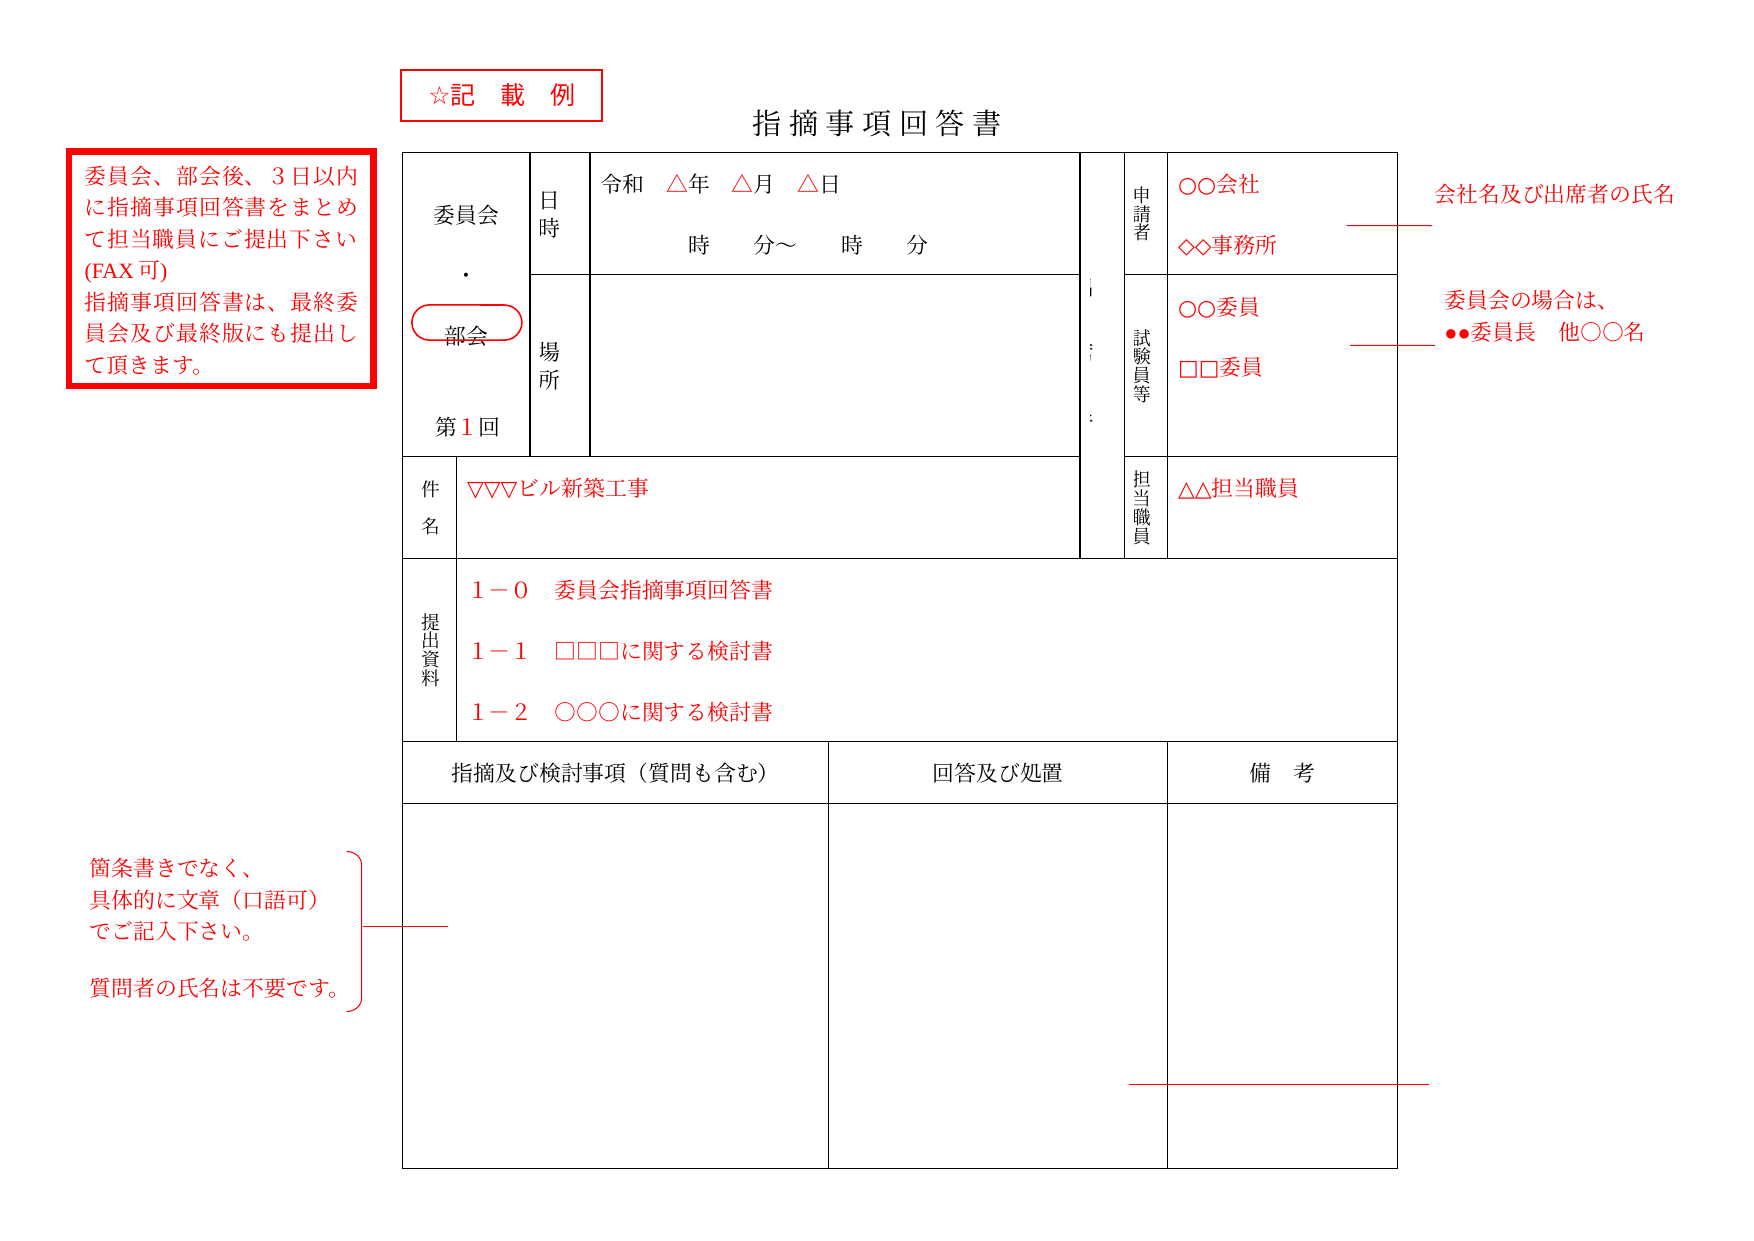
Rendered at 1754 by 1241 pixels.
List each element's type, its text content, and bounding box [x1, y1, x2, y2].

table_header 委員会 ・ 部会 第１回 [403, 153, 529, 456]
table_cell ▽▽▽ビル新築工事 [457, 457, 1079, 558]
table_cell [829, 804, 1167, 1167]
table_cell [591, 275, 1079, 456]
table_cell １－０ 委員会指摘事項回答書 １－１ □□□に関する検討書 １－２ ○○○に関する検討書 [457, 559, 1397, 741]
table_cell 提出資料 [403, 559, 456, 741]
table_cell 指摘及び検討事項（質問も含む） [403, 742, 828, 803]
table_header 申請者 [1125, 153, 1167, 274]
table_cell 件 名 [403, 457, 456, 558]
table_cell 場 所 [531, 275, 589, 456]
table_cell △△担当職員 [1168, 457, 1397, 558]
table_cell 担当職員 [1125, 457, 1167, 558]
table_cell ○○委員 □□委員 [1168, 275, 1397, 456]
table_cell [403, 804, 828, 1167]
table_cell 試験員等 [1125, 275, 1167, 456]
table_header 日 時 [531, 153, 589, 274]
table_cell [1168, 1085, 1397, 1167]
table_cell 備 考 [1168, 742, 1397, 803]
table_header ○○会社 ◇◇事務所 [1168, 153, 1397, 274]
table_cell 回答及び処置 [829, 742, 1167, 803]
text 指 摘 事 項 回 答 書 [118, 91, 1636, 152]
table_header 令和 △年 △月 △日 時 分～ 時 分 [591, 153, 1079, 274]
table_cell [1168, 804, 1397, 1084]
table_header 出 席 者 [1081, 153, 1124, 558]
